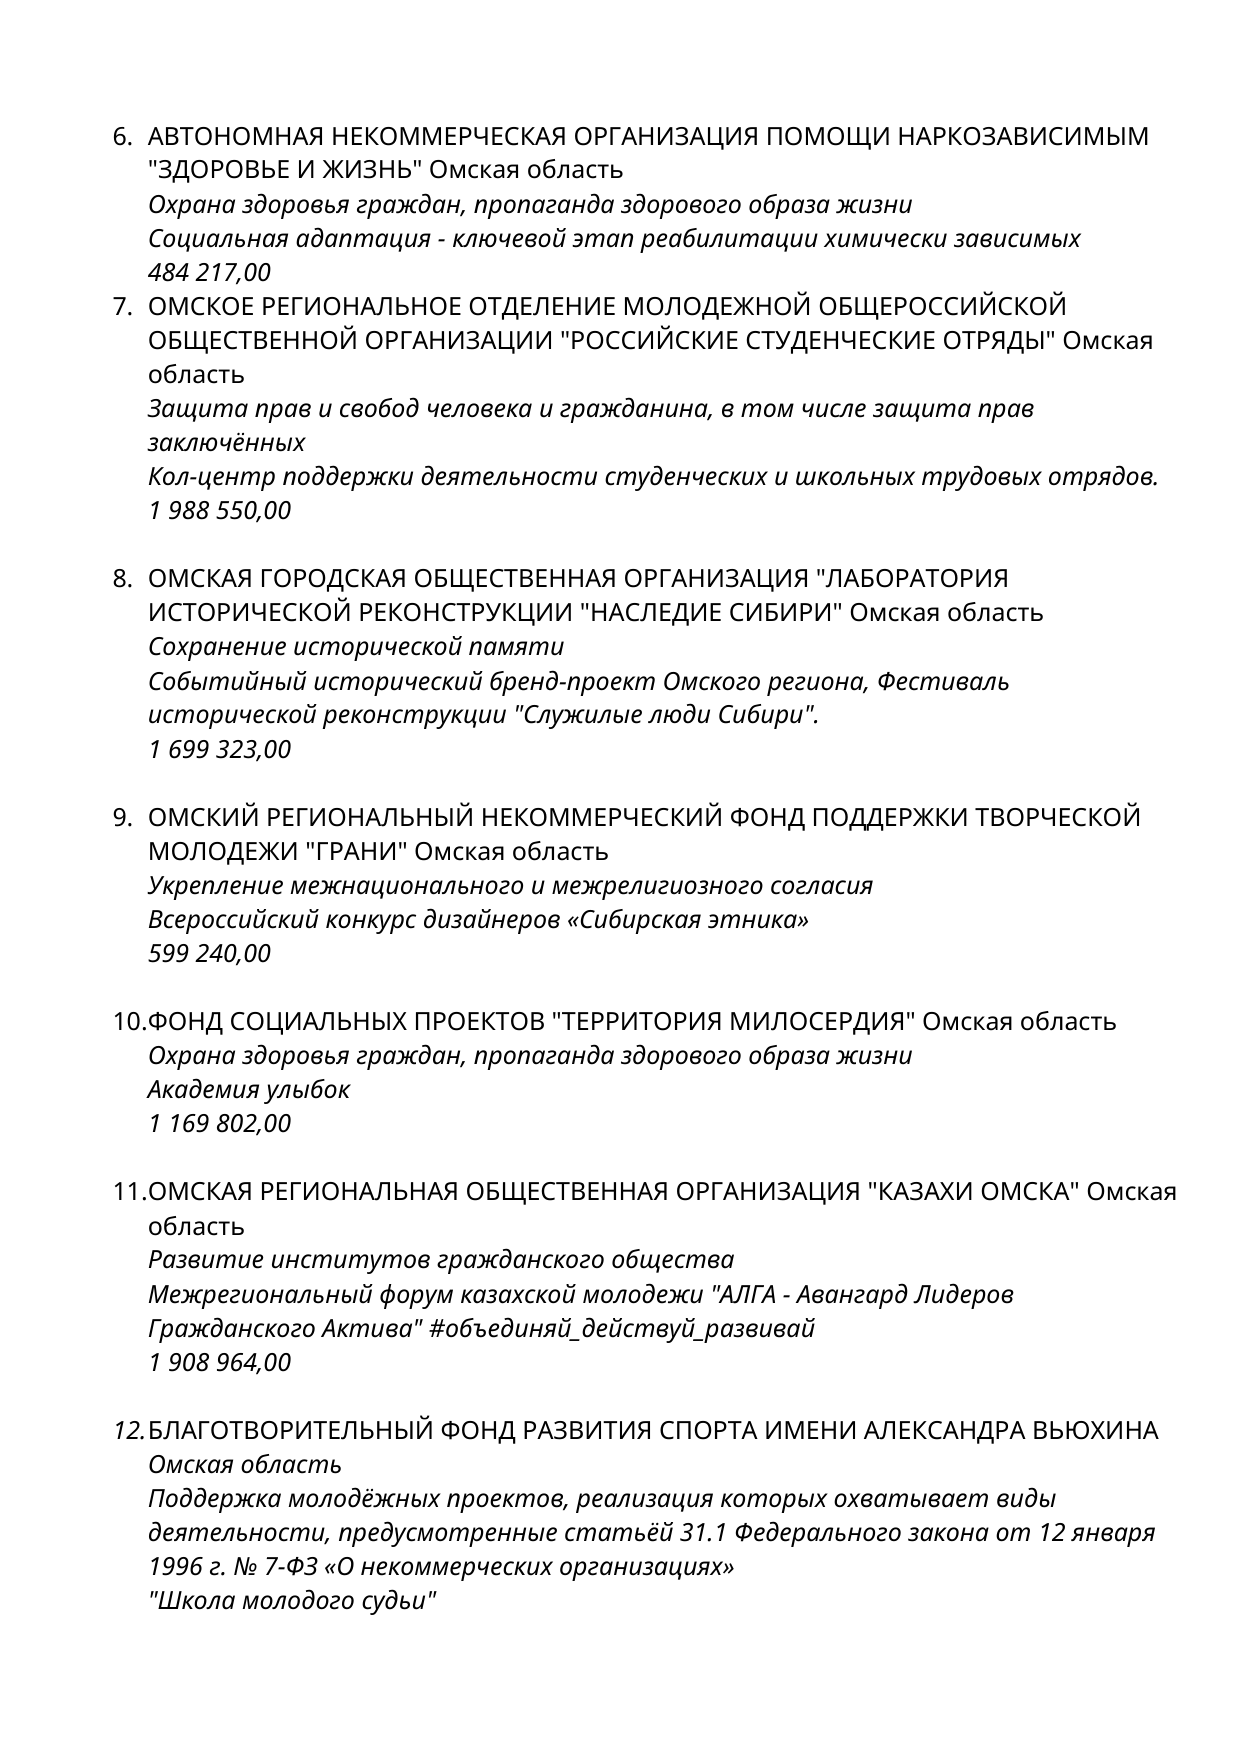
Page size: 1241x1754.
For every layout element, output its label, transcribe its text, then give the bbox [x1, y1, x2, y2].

list ОМСКИЙ РЕГИОНАЛЬНЫЙ НЕКОММЕРЧЕСКИЙ ФОНД ПОДДЕРЖКИ ТВОРЧЕСКОЙ МОЛОДЕЖИ "ГРАНИ" Омская область [112, 799, 1181, 867]
text 484 217,00 [148, 254, 1181, 288]
text Событийный исторический бренд-проект Омского региона, Фестиваль исторической реконструкции "Служилые люди Сибири". [148, 663, 1181, 731]
text Академия улыбок [148, 1072, 1181, 1106]
text 1 699 323,00 [148, 731, 1181, 765]
text Всероссийский конкурс дизайнеров «Сибирская этника» [148, 902, 1181, 936]
text "Школа молодого судьи" [148, 1583, 1181, 1617]
text 1 988 550,00 [148, 493, 1181, 527]
text Социальная адаптация - ключевой этап реабилитации химически зависимых [148, 220, 1181, 254]
list АВТОНОМНАЯ НЕКОММЕРЧЕСКАЯ ОРГАНИЗАЦИЯ ПОМОЩИ НАРКОЗАВИСИМЫМ "ЗДОРОВЬЕ И ЖИЗНЬ" Омская область [112, 118, 1181, 186]
list ФОНД СОЦИАЛЬНЫХ ПРОЕКТОВ "ТЕРРИТОРИЯ МИЛОСЕРДИЯ" Омская область [112, 1004, 1181, 1038]
text Поддержка молодёжных проектов, реализация которых охватывает виды деятельности, предусмотренные статьёй 31.1 Федерального закона от 12 января 1996 г. № 7-ФЗ «О некоммерческих организациях» [148, 1481, 1181, 1583]
text 1 908 964,00 [148, 1344, 1181, 1378]
list ОМСКАЯ ГОРОДСКАЯ ОБЩЕСТВЕННАЯ ОРГАНИЗАЦИЯ "ЛАБОРАТОРИЯ ИСТОРИЧЕСКОЙ РЕКОНСТРУКЦИИ "НАСЛЕДИЕ СИБИРИ" Омская область [112, 561, 1181, 629]
list ОМСКОЕ РЕГИОНАЛЬНОЕ ОТДЕЛЕНИЕ МОЛОДЕЖНОЙ ОБЩЕРОССИЙСКОЙ ОБЩЕСТВЕННОЙ ОРГАНИЗАЦИИ "РОССИЙСКИЕ СТУДЕНЧЕСКИЕ ОТРЯДЫ" Омская область [112, 288, 1181, 391]
text 1 169 802,00 [148, 1106, 1181, 1140]
text Развитие институтов гражданского общества [148, 1242, 1181, 1276]
text Защита прав и свобод человека и гражданина, в том числе защита прав заключённых [148, 391, 1181, 459]
list ОМСКАЯ РЕГИОНАЛЬНАЯ ОБЩЕСТВЕННАЯ ОРГАНИЗАЦИЯ "КАЗАХИ ОМСКА" Омская область [112, 1174, 1181, 1242]
text Охрана здоровья граждан, пропаганда здорового образа жизни [148, 1038, 1181, 1072]
list БЛАГОТВОРИТЕЛЬНЫЙ ФОНД РАЗВИТИЯ СПОРТА ИМЕНИ АЛЕКСАНДРА ВЬЮХИНА Омская область [112, 1412, 1181, 1481]
text Кол-центр поддержки деятельности студенческих и школьных трудовых отрядов. [148, 459, 1181, 493]
text Сохранение исторической памяти [148, 629, 1181, 663]
text 599 240,00 [148, 936, 1181, 970]
text Межрегиональный форум казахской молодежи "АЛГА - Авангард Лидеров Гражданского Актива" #объединяй_действуй_развивай [148, 1276, 1181, 1344]
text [148, 186, 1181, 220]
text Укрепление межнационального и межрелигиозного согласия [148, 867, 1181, 902]
